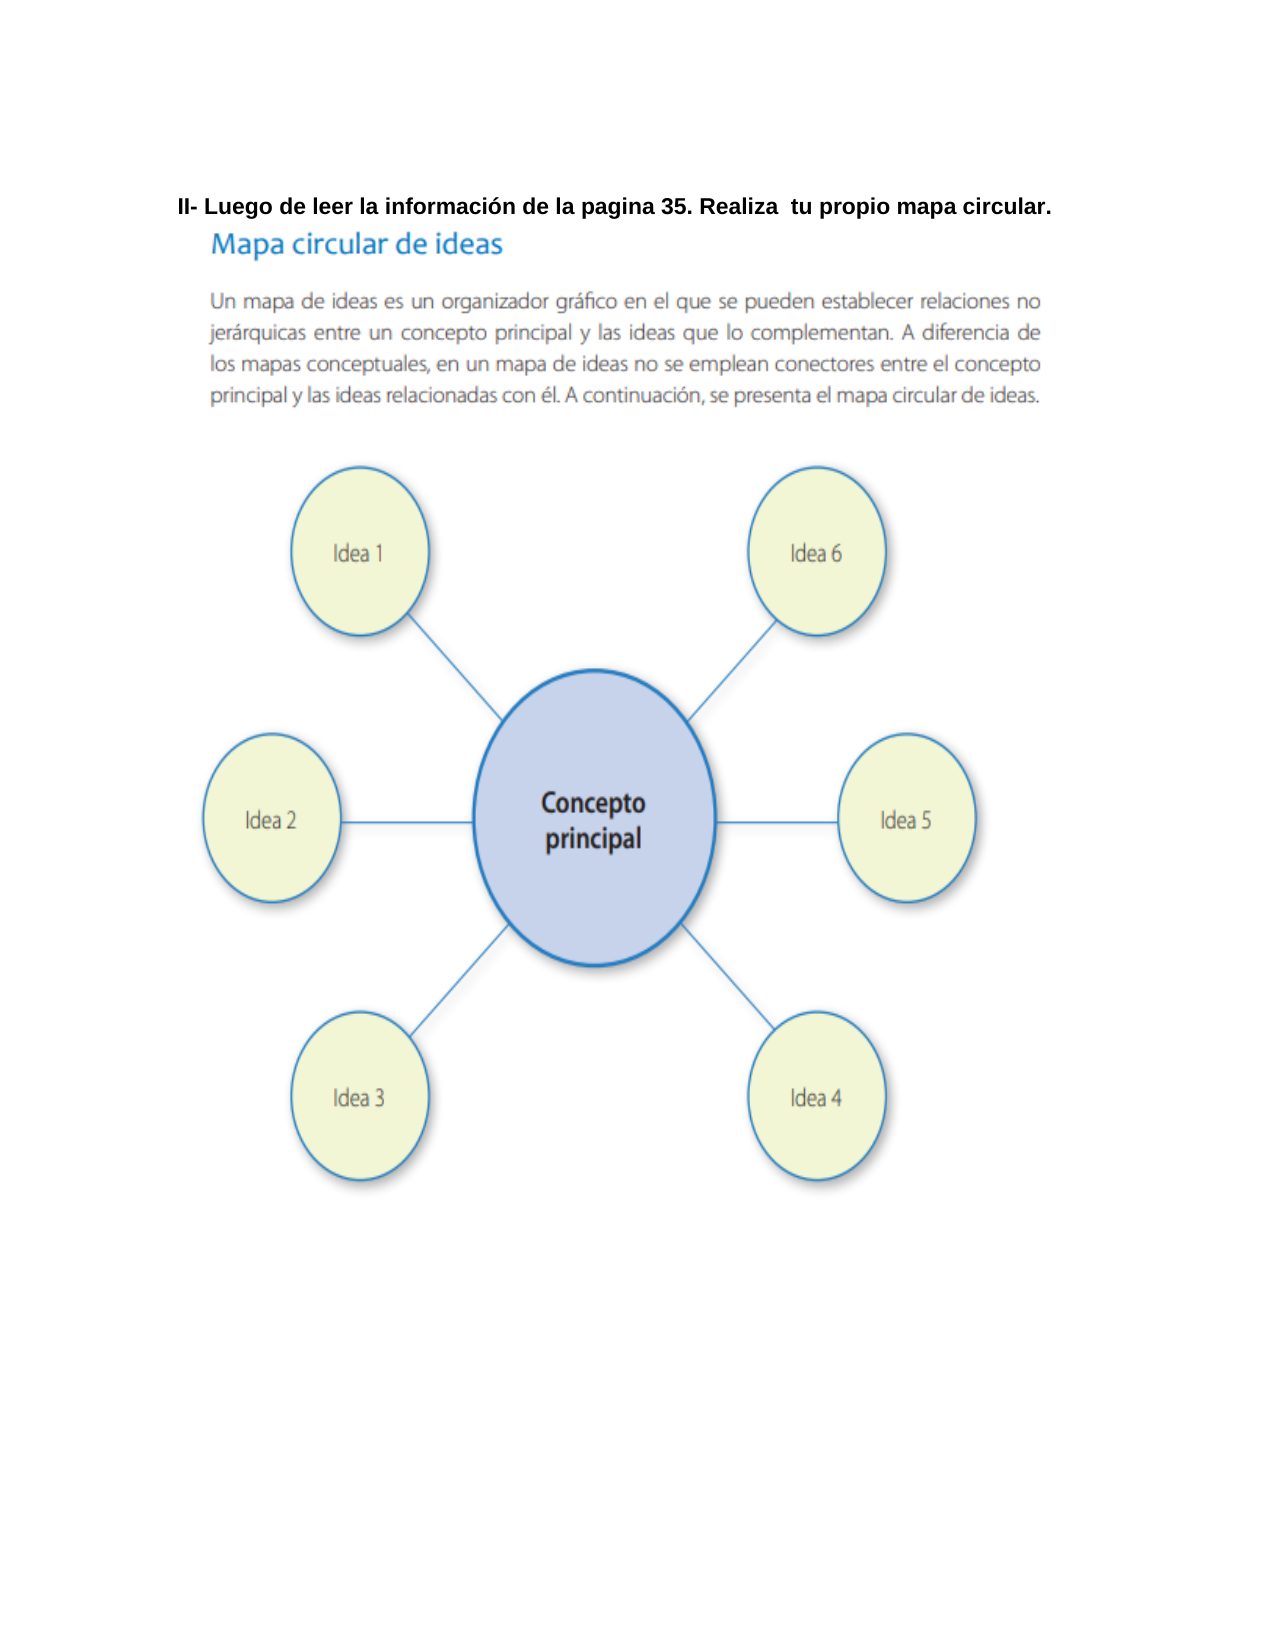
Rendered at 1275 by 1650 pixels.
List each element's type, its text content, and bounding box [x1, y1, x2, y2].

picture [177, 441, 1010, 1208]
picture [177, 221, 1070, 423]
